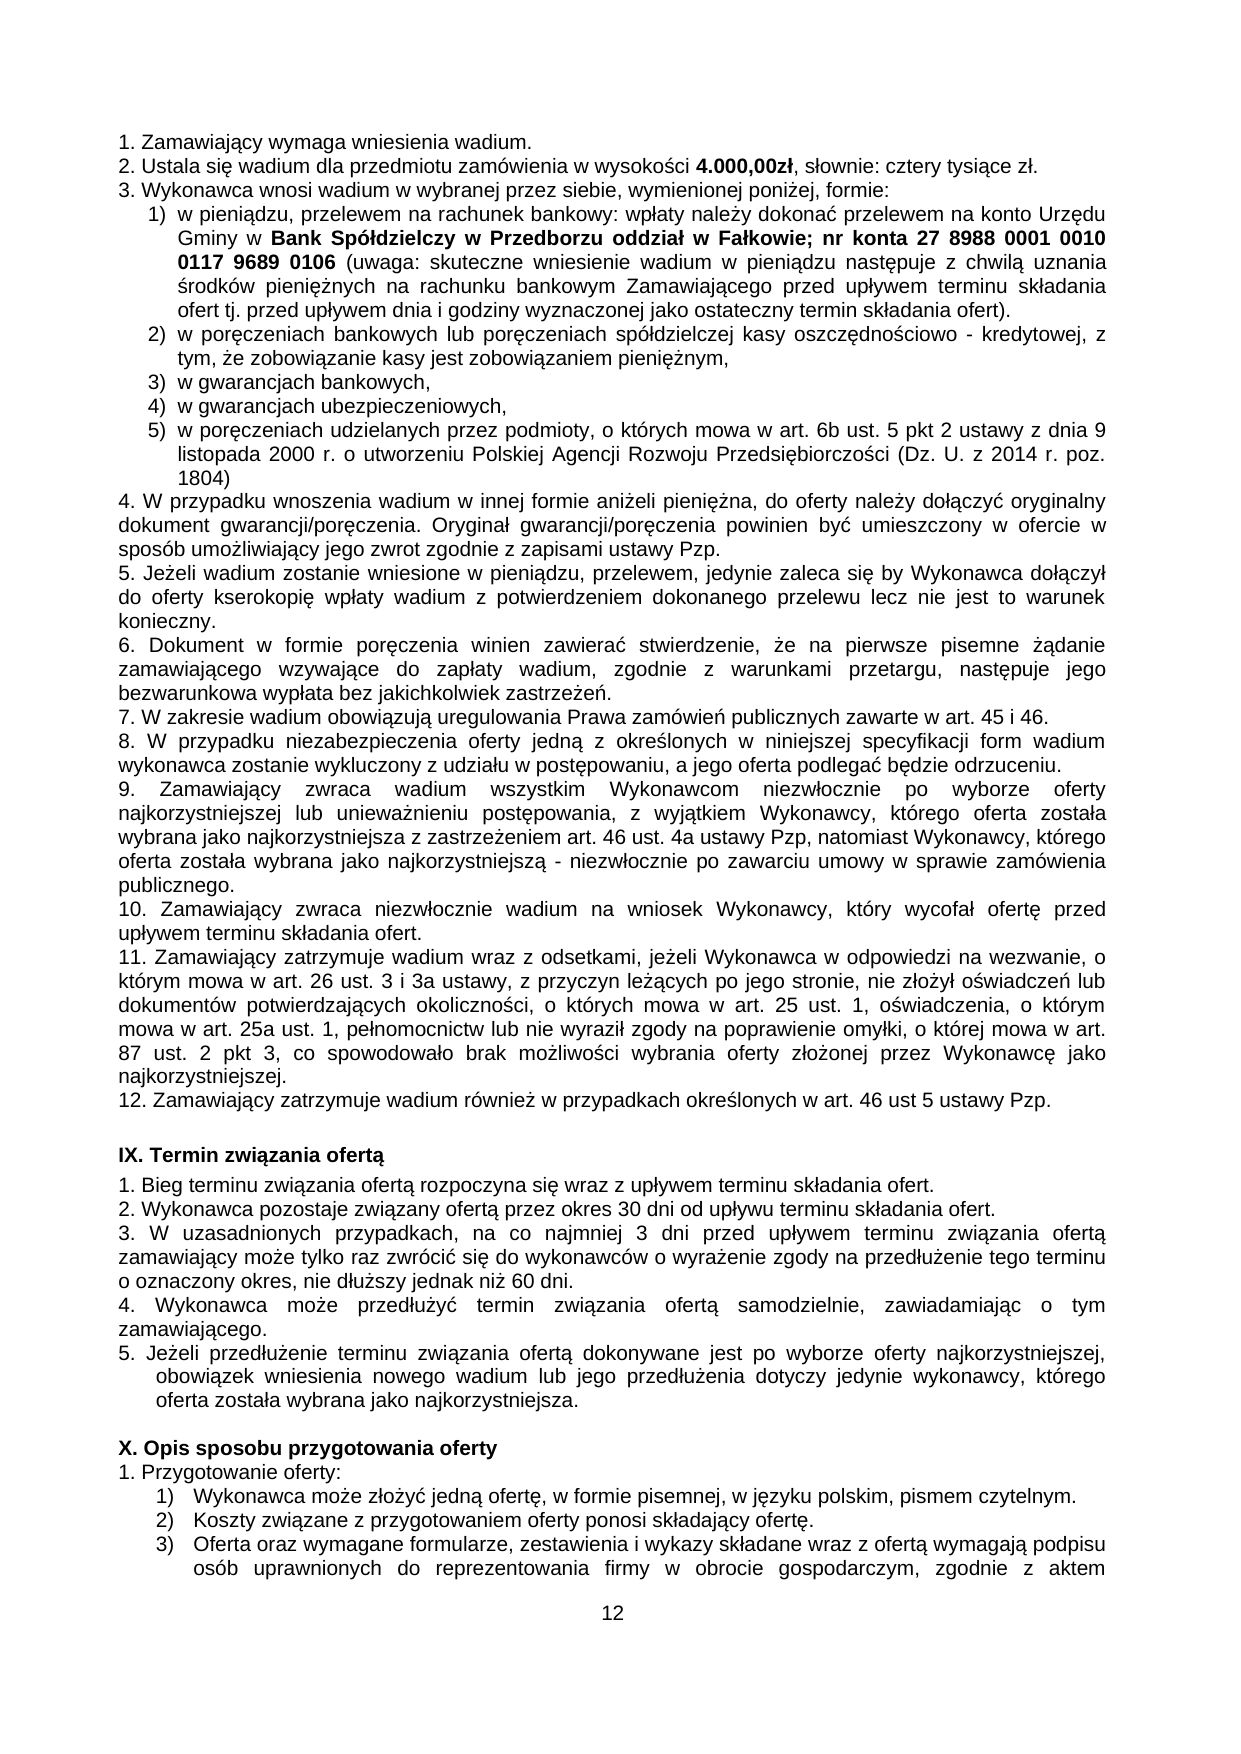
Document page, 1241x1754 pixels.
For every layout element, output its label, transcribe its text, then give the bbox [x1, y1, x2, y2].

text 2. Ustala się wadium dla przedmiotu zamówienia w wysokości 4.000,00zł, słownie: cztery tysiące zł. [118, 154, 1107, 178]
text 9. Zamawiający zwraca wadium wszystkim Wykonawcom niezwłocznie po wyborze oferty najkorzystniejszej lub unieważnieniu postępowania, z wyjątkiem Wykonawcy, którego oferta została wybrana jako najkorzystniejsza z zastrzeżeniem art. 46 ust. 4a ustawy Pzp, natomiast Wykonawcy, którego oferta została wybrana jako najkorzystniejszą - niezwłocznie po zawarciu umowy w sprawie zamówienia publicznego. [118, 777, 1107, 897]
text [156, 1532, 1107, 1580]
text 1. Przygotowanie oferty: [118, 1460, 1107, 1484]
text 8. W przypadku niezabezpieczenia oferty jedną z określonych w niniejszej specyfikacji form wadium wykonawca zostanie wykluczony z udziału w postępowaniu, a jego oferta podlegać będzie odrzuceniu. [118, 729, 1107, 777]
text 1. Bieg terminu związania ofertą rozpoczyna się wraz z upływem terminu składania ofert. [118, 1173, 1107, 1197]
text 3. Wykonawca wnosi wadium w wybranej przez siebie, wymienionej poniżej, formie: [118, 178, 1107, 202]
text 2) w poręczeniach bankowych lub poręczeniach spółdzielczej kasy oszczędnościowo - kredytowej, z tym, że zobowiązanie kasy jest zobowiązaniem pieniężnym, [148, 322, 1107, 369]
text 1) w pieniądzu, przelewem na rachunek bankowy: wpłaty należy dokonać przelewem na konto Urzędu Gminy w Bank Spółdzielczy w Przedborzu oddział w Fałkowie; nr konta 27 8988 0001 0010 0117 9689 0106 (uwaga: skuteczne wniesienie wadium w pieniądzu następuje z chwilą uznania środków pieniężnych na rachunku bankowym Zamawiającego przed upływem terminu składania ofert tj. przed upływem dnia i godziny wyznaczonej jako ostateczny termin składania ofert). [148, 202, 1107, 322]
text 10. Zamawiający zwraca niezwłocznie wadium na wniosek Wykonawcy, który wycofał ofertę przed upływem terminu składania ofert. [118, 897, 1107, 944]
text 5. Jeżeli przedłużenie terminu związania ofertą dokonywane jest po wyborze oferty najkorzystniejszej, obowiązek wniesienia nowego wadium lub jego przedłużenia dotyczy jedynie wykonawcy, którego oferta została wybrana jako najkorzystniejsza. [118, 1340, 1107, 1412]
text 5) w poręczeniach udzielanych przez podmioty, o których mowa w art. 6b ust. 5 pkt 2 ustawy z dnia 9 listopada 2000 r. o utworzeniu Polskiej Agencji Rozwoju Przedsiębiorczości (Dz. U. z 2014 r. poz. 1804) [148, 417, 1107, 489]
text 2) Koszty związane z przygotowaniem oferty ponosi składający ofertę. [156, 1508, 1107, 1532]
text IX. Termin związania ofertą [118, 1142, 1107, 1166]
text 1) Wykonawca może złożyć jedną ofertę, w formie pisemnej, w języku polskim, pismem czytelnym. [156, 1484, 1107, 1508]
text 4. W przypadku wnoszenia wadium w innej formie aniżeli pieniężna, do oferty należy dołączyć oryginalny dokument gwarancji/poręczenia. Oryginał gwarancji/poręczenia powinien być umieszczony w ofercie w sposób umożliwiający jego zwrot zgodnie z zapisami ustawy Pzp. [118, 489, 1107, 561]
text 12. Zamawiający zatrzymuje wadium również w przypadkach określonych w art. 46 ust 5 ustawy Pzp. [118, 1088, 1107, 1112]
text 7. W zakresie wadium obowiązują uregulowania Prawa zamówień publicznych zawarte w art. 45 i 46. [118, 705, 1107, 729]
text X. Opis sposobu przygotowania oferty [118, 1436, 1107, 1460]
text 3) w gwarancjach bankowych, [148, 369, 1107, 393]
text 1. Zamawiający wymaga wniesienia wadium. [118, 130, 1107, 154]
text 11. Zamawiający zatrzymuje wadium wraz z odsetkami, jeżeli Wykonawca w odpowiedzi na wezwanie, o którym mowa w art. 26 ust. 3 i 3a ustawy, z przyczyn leżących po jego stronie, nie złożył oświadczeń lub dokumentów potwierdzających okoliczności, o których mowa w art. 25 ust. 1, oświadczenia, o którym mowa w art. 25a ust. 1, pełnomocnictw lub nie wyraził zgody na poprawienie omyłki, o której mowa w art. 87 ust. 2 pkt 3, co spowodowało brak możliwości wybrania oferty złożonej przez Wykonawcę jako najkorzystniejszej. [118, 944, 1107, 1088]
text 4. Wykonawca może przedłużyć termin związania ofertą samodzielnie, zawiadamiając o tym zamawiającego. [118, 1292, 1107, 1340]
text 4) w gwarancjach ubezpieczeniowych, [148, 393, 1107, 417]
text 5. Jeżeli wadium zostanie wniesione w pieniądzu, przelewem, jedynie zaleca się by Wykonawca dołączył do oferty kserokopię wpłaty wadium z potwierdzeniem dokonanego przelewu lecz nie jest to warunek konieczny. 6. Dokument w formie poręczenia winien zawierać stwierdzenie, że na pierwsze pisemne żądanie zamawiającego wzywające do zapłaty wadium, zgodnie z warunkami przetargu, następuje jego bezwarunkowa wypłata bez jakichkolwiek zastrzeżeń. [118, 561, 1107, 705]
text 2. Wykonawca pozostaje związany ofertą przez okres 30 dni od upływu terminu składania ofert. [118, 1197, 1107, 1221]
text 3. W uzasadnionych przypadkach, na co najmniej 3 dni przed upływem terminu związania ofertą zamawiający może tylko raz zwrócić się do wykonawców o wyrażenie zgody na przedłużenie tego terminu o oznaczony okres, nie dłuższy jednak niż 60 dni. [118, 1221, 1107, 1292]
